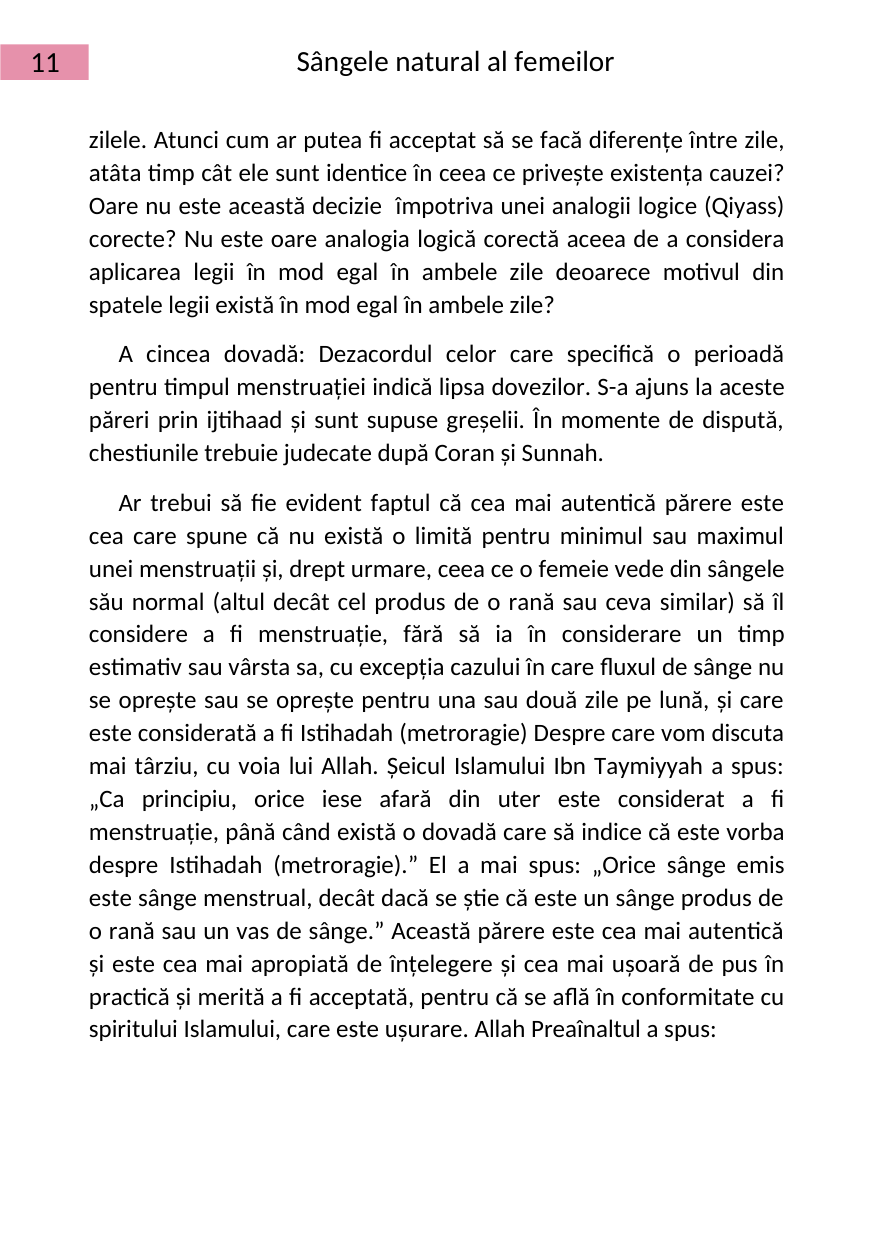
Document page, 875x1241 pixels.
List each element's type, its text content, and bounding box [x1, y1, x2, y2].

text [89, 124, 785, 319]
text Ar trebui să fie evident faptul că cea mai autentică părere este cea care spune că nu există o limită pentru minimul sau maximul unei menstruații și, drept urmare, ceea ce o femeie vede din sângele său normal (altul decât cel produs de o rană sau ceva similar) să îl considere a fi menstruație, fără să ia în considerare un timp estimativ sau vârsta sa, cu excepția cazului în care fluxul de sânge nu se oprește sau se oprește pentru una sau două zile pe lună, și care este considerată a fi Istihadah (metroragie) Despre care vom discuta mai târziu, cu voia lui Allah. Șeicul Islamului Ibn Taymiyyah a spus: „Ca principiu, orice iese afară din uter este considerat a fi menstruație, până când există o dovadă care să indice că este vorba despre Istihadah (metroragie).” El a mai spus: „Orice sânge emis este sânge menstrual, decât dacă se știe că este un sânge produs de o rană sau un vas de sânge.” Această părere este cea mai autentică și este cea mai apropiată de înțelegere și cea mai ușoară de pus în practică și merită a fi acceptată, pentru că se află în conformitate cu spiritului Islamului, care este ușurare. Allah Preaînaltul a spus: [89, 487, 785, 1044]
text A cincea dovadă: Dezacordul celor care specifică o perioadă pentru timpul menstruației indică lipsa dovezilor. S-a ajuns la aceste păreri prin ijtihaad și sunt supuse greșelii. În momente de dispută, chestiunile trebuie judecate după Coran și Sunnah. [89, 339, 785, 468]
